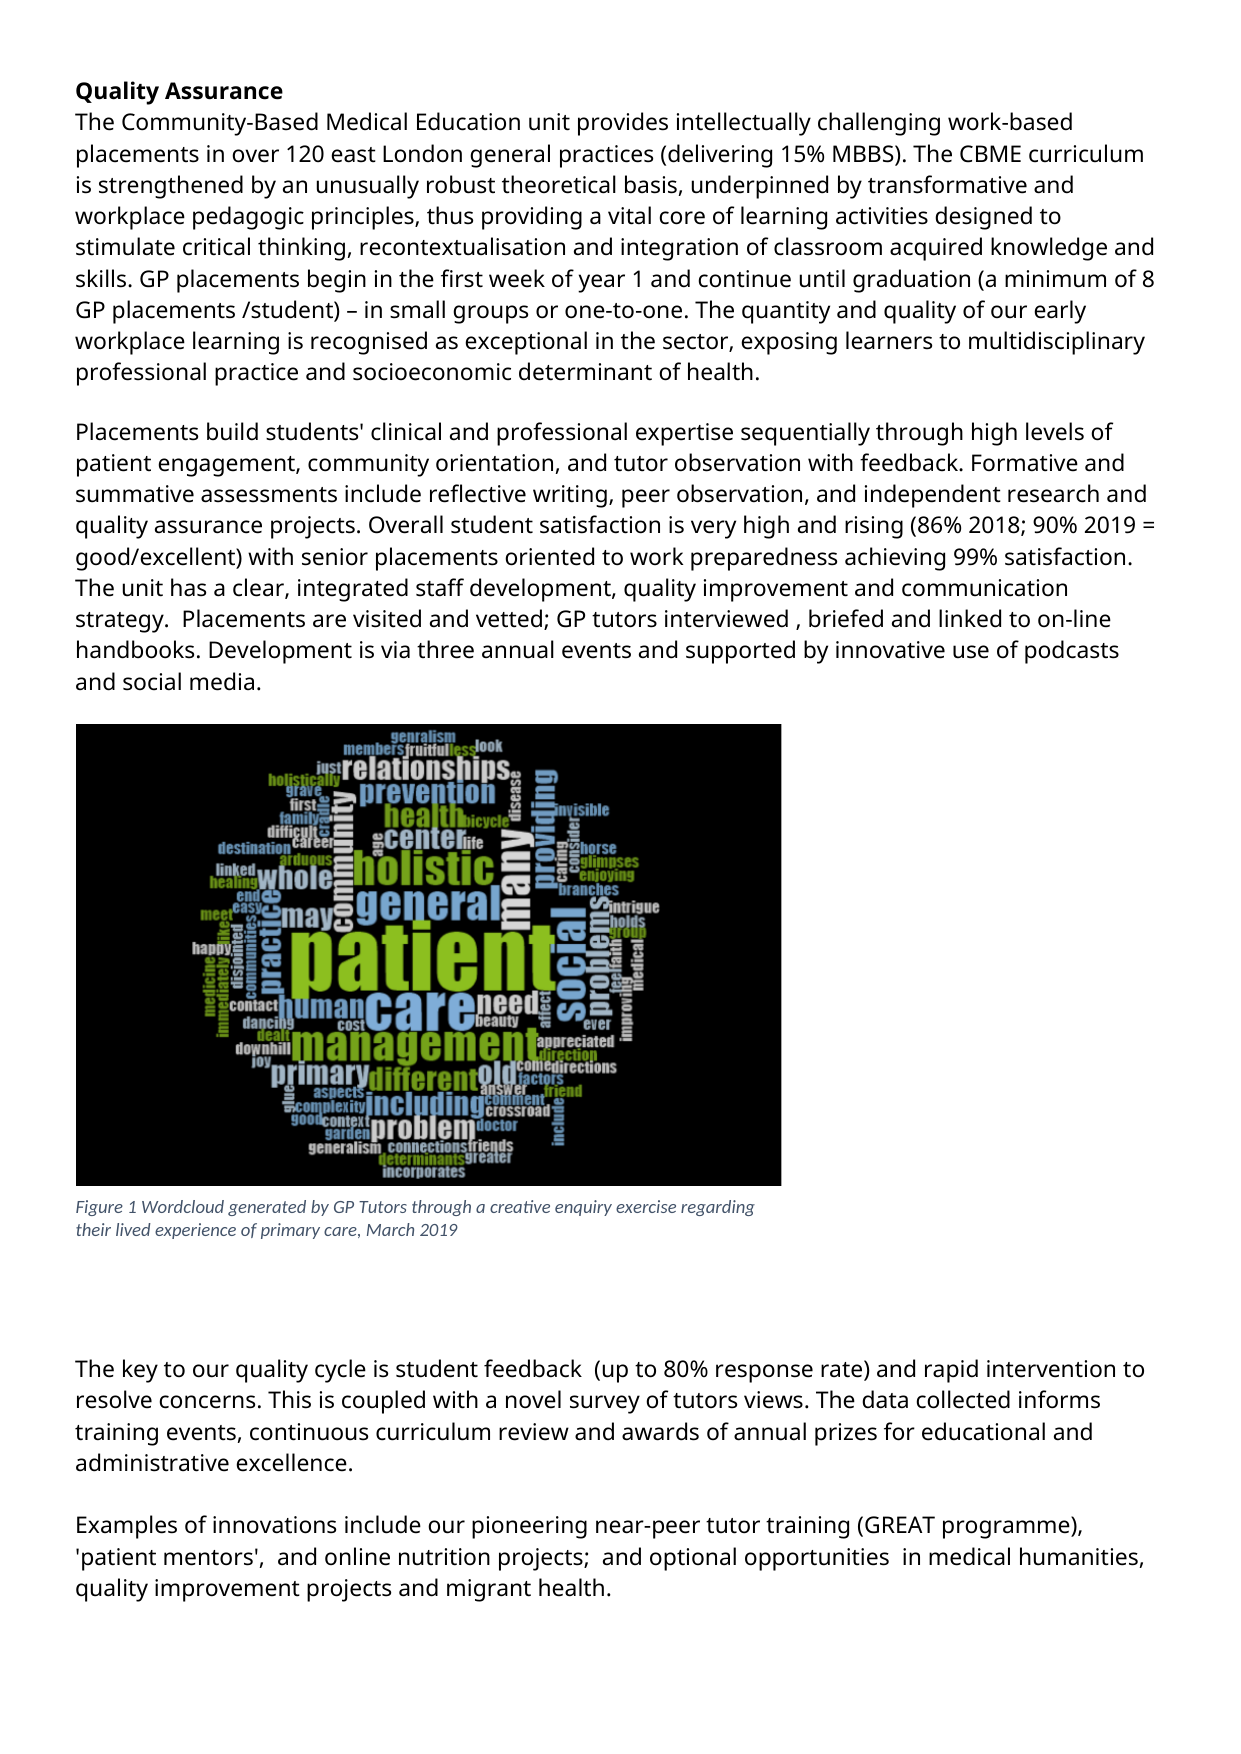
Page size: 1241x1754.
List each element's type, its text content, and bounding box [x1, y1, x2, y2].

text Quality Assurance [75, 75, 1165, 106]
text The key to our quality cycle is student feedback (up to 80% response rate) and rapid intervention to resolve concerns. This is coupled with a novel survey of tutors views. The data collected informs training events, continuous curriculum review and awards of annual prizes for educational and administrative excellence. [75, 1353, 1165, 1478]
text The Community-Based Medical Education unit provides intellectually challenging work-based placements in over 120 east London general practices (delivering 15% MBBS). The CBME curriculum is strengthened by an unusually robust theoretical basis, underpinned by transformative and workplace pedagogic principles, thus providing a vital core of learning activities designed to stimulate critical thinking, recontextualisation and integration of classroom acquired knowledge and skills. GP placements begin in the first week of year 1 and continue until graduation (a minimum of 8 GP placements /student) – in small groups or one-to-one. The quantity and quality of our early workplace learning is recognised as exceptional in the sector, exposing learners to multidisciplinary professional practice and socioeconomic determinant of health. [75, 106, 1165, 387]
text The unit has a clear, integrated staff development, quality improvement and communication strategy. Placements are visited and vetted; GP tutors interviewed , briefed and linked to on-line handbooks. Development is via three annual events and supported by innovative use of podcasts and social media. [75, 572, 1165, 697]
text Examples of innovations include our pioneering near-peer tutor training (GREAT programme), 'patient mentors', and online nutrition projects; and optional opportunities in medical humanities, quality improvement projects and migrant health. [75, 1509, 1165, 1603]
text Placements build students' clinical and professional expertise sequentially through high levels of patient engagement, community orientation, and tutor observation with feedback. Formative and summative assessments include reflective writing, peer observation, and independent research and quality assurance projects. Overall student satisfaction is very high and rising (86% 2018; 90% 2019 = good/excellent) with senior placements oriented to work preparedness achieving 99% satisfaction. [75, 416, 1165, 572]
